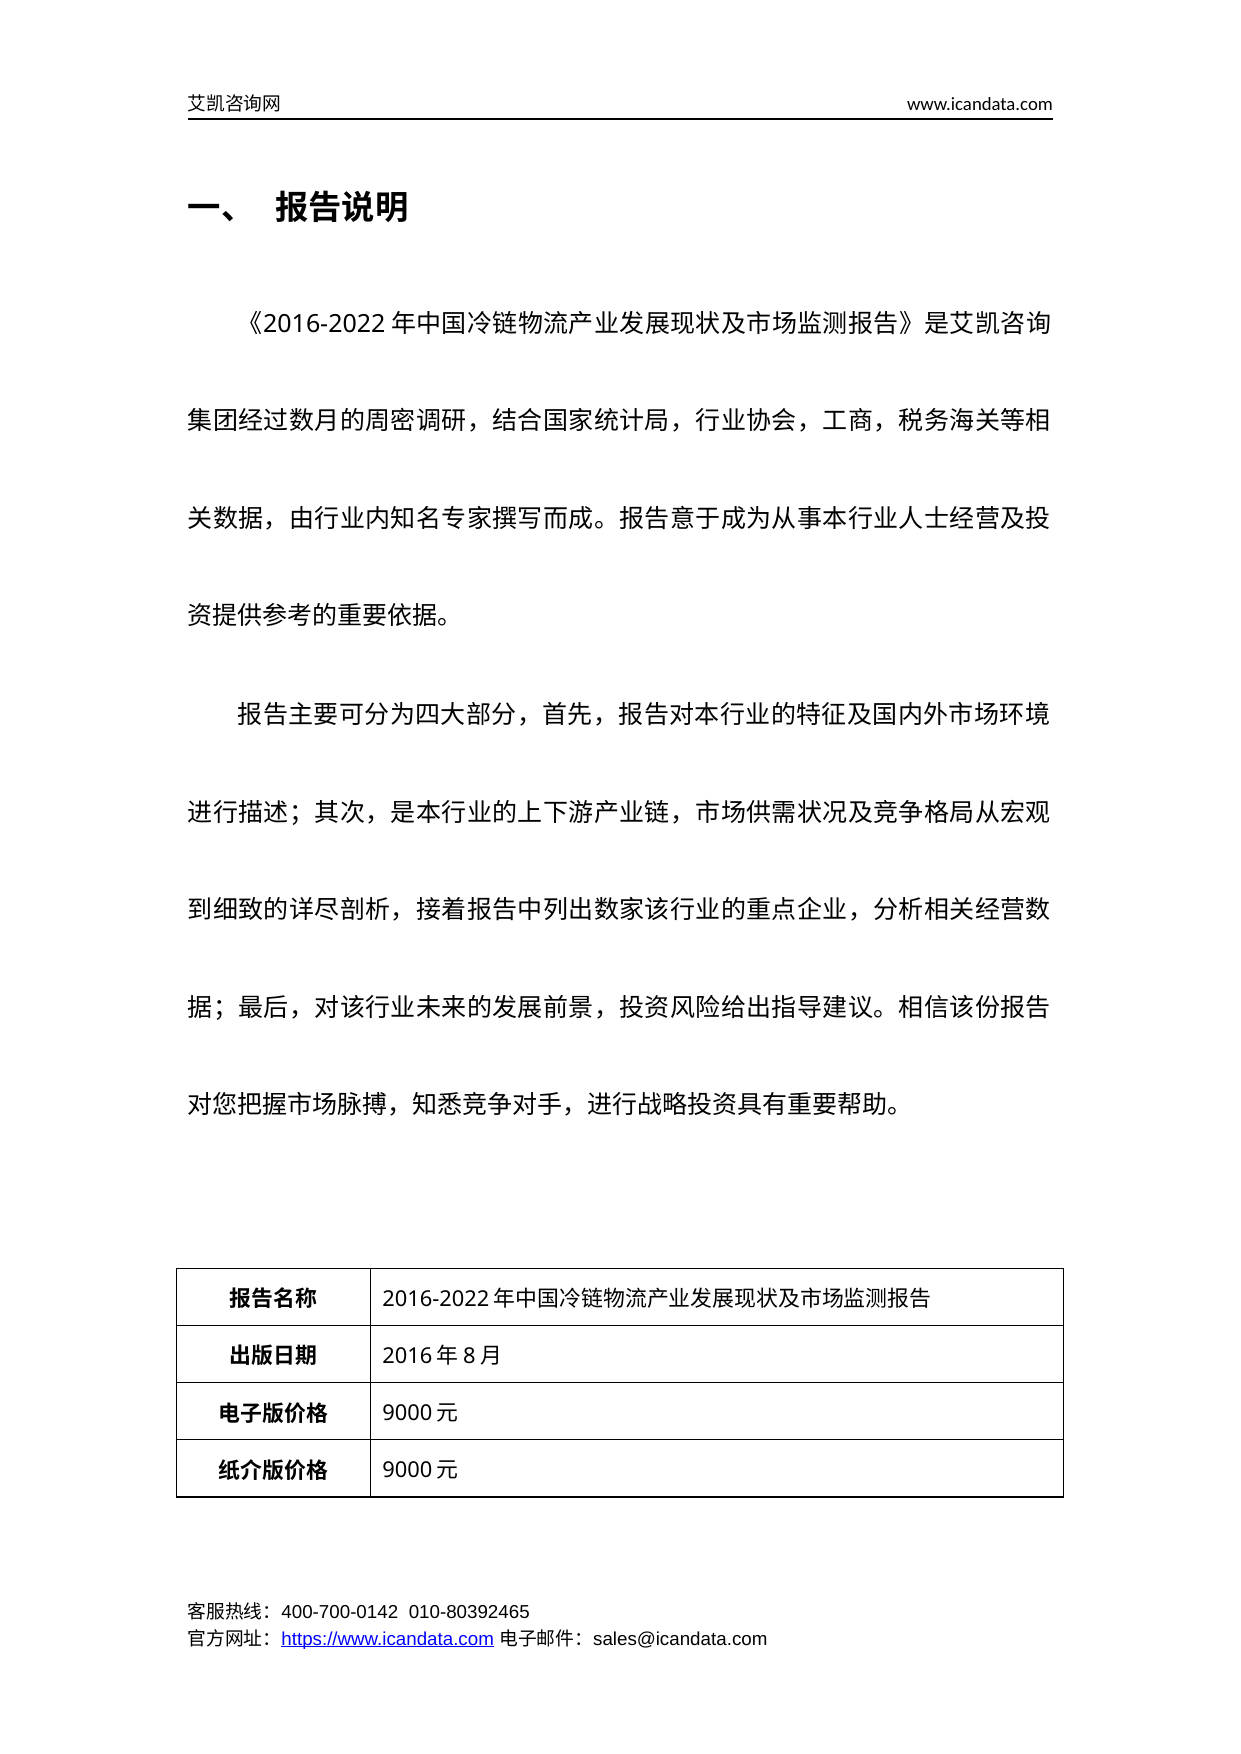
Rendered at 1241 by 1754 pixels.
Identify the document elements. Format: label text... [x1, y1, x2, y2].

table_cell 电子版价格 [177, 1383, 370, 1439]
table_header 2016-2022年中国冷链物流产业发展现状及市场监测报告 [371, 1269, 1063, 1325]
table_cell 2016年8月 [371, 1326, 1063, 1382]
table_cell 纸介版价格 [177, 1440, 370, 1496]
text 报告主要可分为四大部分，首先，报告对本行业的特征及国内外市场环境进行描述；其次，是本行业的上下游产业链，市场供需状况及竞争格局从宏观到细致的详尽剖析，接着报告中列出数家该行业的重点企业，分析相关经营数据；最后，对该行业未来的发展前景，投资风险给出指导建议。相信该份报告对您把握市场脉搏，知悉竞争对手，进行战略投资具有重要帮助。 [187, 681, 1053, 1136]
table_header 报告名称 [177, 1269, 370, 1325]
table_cell 出版日期 [177, 1326, 370, 1382]
text 《2016-2022年中国冷链物流产业发展现状及市场监测报告》是艾凯咨询集团经过数月的周密调研，结合国家统计局，行业协会，工商，税务海关等相关数据，由行业内知名专家撰写而成。报告意于成为从事本行业人士经营及投资提供参考的重要依据。 [187, 289, 1053, 646]
table_cell 9000元 [371, 1440, 1063, 1496]
subtitle 报告说明 [187, 172, 1053, 237]
table_cell 9000元 [371, 1383, 1063, 1439]
